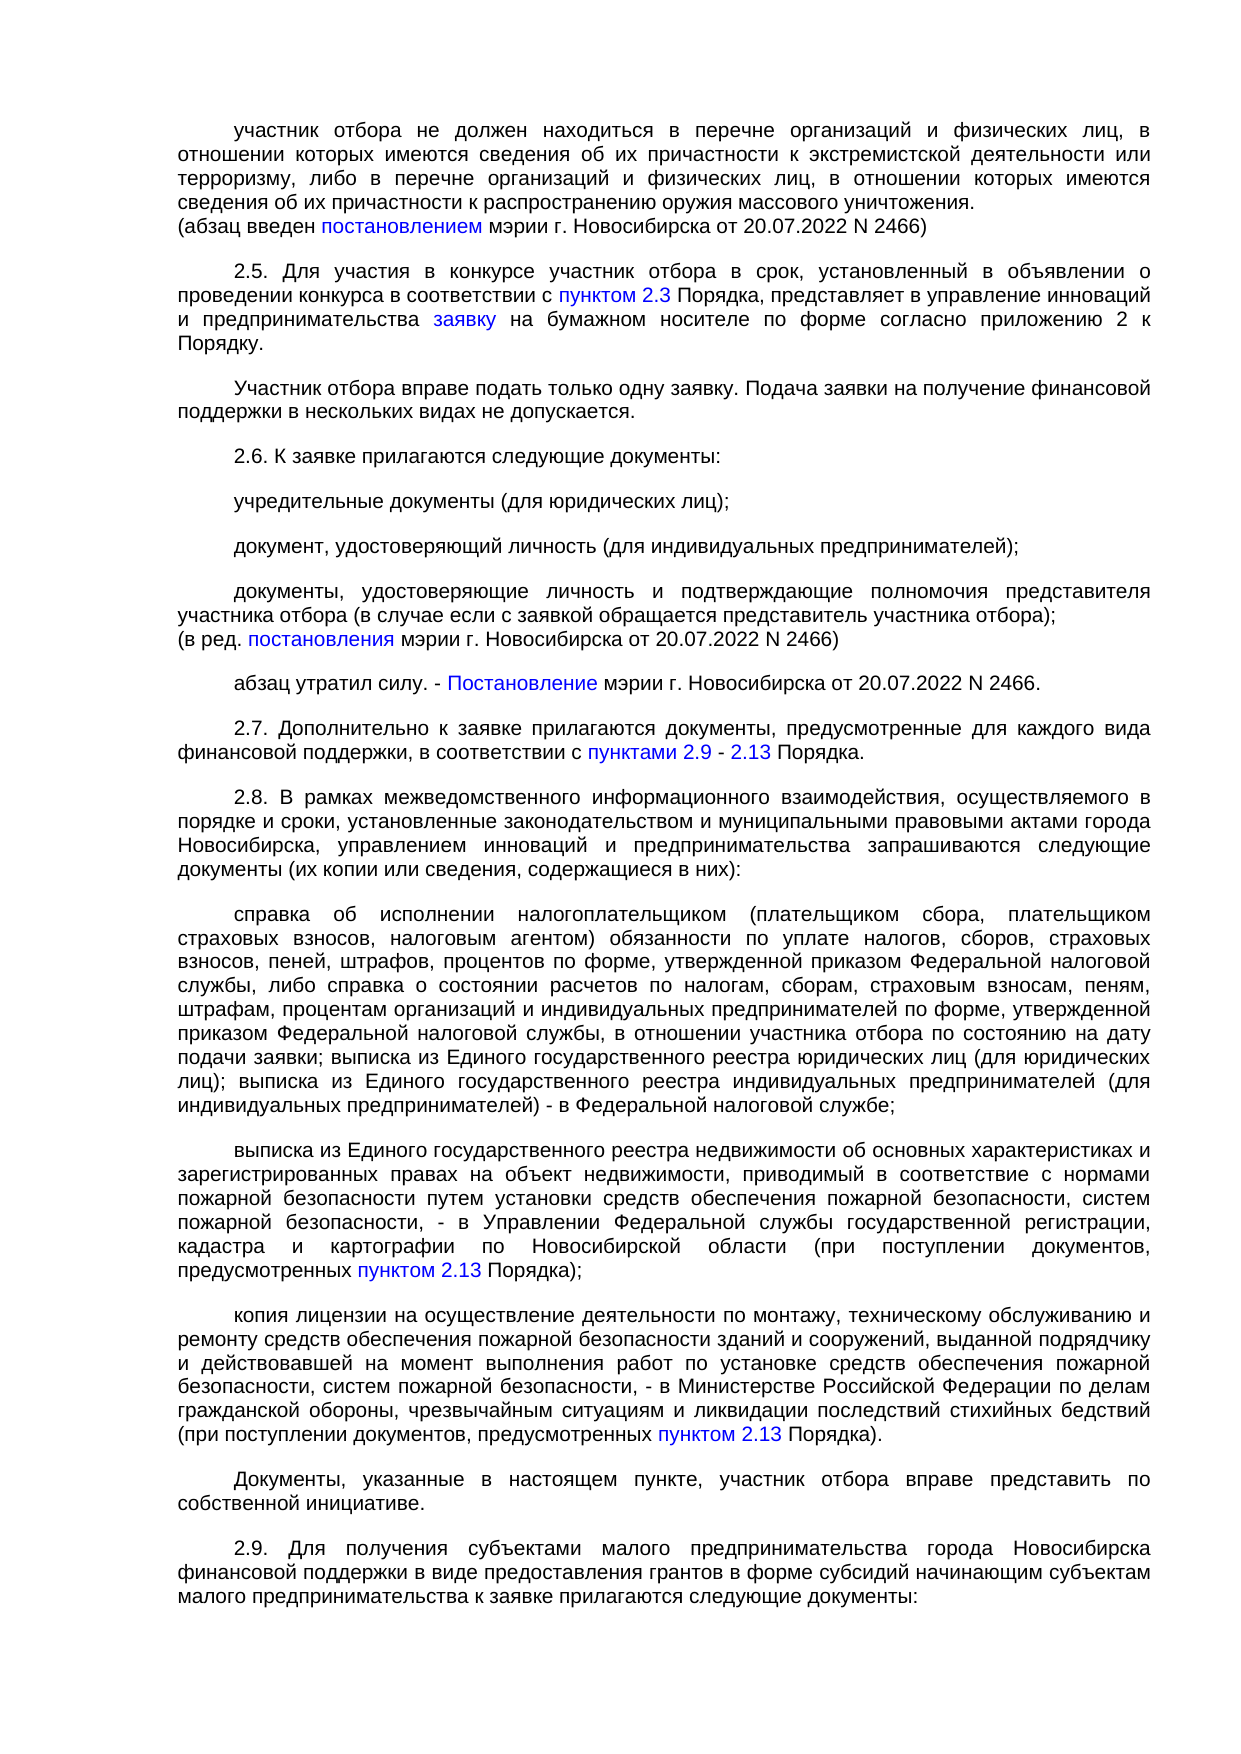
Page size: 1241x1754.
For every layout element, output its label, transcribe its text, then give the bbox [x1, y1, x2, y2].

text абзац утратил силу. - Постановление мэрии г. Новосибирска от 20.07.2022 N 2466. [177, 671, 1152, 695]
text 2.8. В рамках межведомственного информационного взаимодействия, осуществляемого в порядке и сроки, установленные законодательством и муниципальными правовыми актами города Новосибирска, управлением инноваций и предпринимательства запрашиваются следующие документы (их копии или сведения, содержащиеся в них): [177, 785, 1152, 881]
text (абзац введен постановлением мэрии г. Новосибирска от 20.07.2022 N 2466) [177, 214, 1152, 238]
text 2.7. Дополнительно к заявке прилагаются документы, предусмотренные для каждого вида финансовой поддержки, в соответствии с пунктами 2.9 - 2.13 Порядка. [177, 716, 1152, 764]
text выписка из Единого государственного реестра недвижимости об основных характеристиках и зарегистрированных правах на объект недвижимости, приводимый в соответствие с нормами пожарной безопасности путем установки средств обеспечения пожарной безопасности, систем пожарной безопасности, - в Управлении Федеральной службы государственной регистрации, кадастра и картографии по Новосибирской области (при поступлении документов, предусмотренных пунктом 2.13 Порядка); [177, 1138, 1152, 1282]
text копия лицензии на осуществление деятельности по монтажу, техническому обслуживанию и ремонту средств обеспечения пожарной безопасности зданий и сооружений, выданной подрядчику и действовавшей на момент выполнения работ по установке средств обеспечения пожарной безопасности, систем пожарной безопасности, - в Министерстве Российской Федерации по делам гражданской обороны, чрезвычайным ситуациям и ликвидации последствий стихийных бедствий (при поступлении документов, предусмотренных пунктом 2.13 Порядка). [177, 1302, 1152, 1446]
text 2.6. К заявке прилагаются следующие документы: [177, 444, 1152, 468]
text участник отбора не должен находиться в перечне организаций и физических лиц, в отношении которых имеются сведения об их причастности к экстремистской деятельности или терроризму, либо в перечне организаций и физических лиц, в отношении которых имеются сведения об их причастности к распространению оружия массового уничтожения. [177, 118, 1152, 214]
text 2.9. Для получения субъектами малого предпринимательства города Новосибирска финансовой поддержки в виде предоставления грантов в форме субсидий начинающим субъектам малого предпринимательства к заявке прилагаются следующие документы: [177, 1536, 1152, 1608]
text учредительные документы (для юридических лиц); [177, 489, 1152, 513]
text (в ред. постановления мэрии г. Новосибирска от 20.07.2022 N 2466) [177, 626, 1152, 650]
text справка об исполнении налогоплательщиком (плательщиком сбора, плательщиком страховых взносов, налоговым агентом) обязанности по уплате налогов, сборов, страховых взносов, пеней, штрафов, процентов по форме, утвержденной приказом Федеральной налоговой службы, либо справка о состоянии расчетов по налогам, сборам, страховым взносам, пеням, штрафам, процентам организаций и индивидуальных предпринимателей по форме, утвержденной приказом Федеральной налоговой службы, в отношении участника отбора по состоянию на дату подачи заявки; выписка из Единого государственного реестра юридических лиц (для юридических лиц); выписка из Единого государственного реестра индивидуальных предпринимателей (для индивидуальных предпринимателей) - в Федеральной налоговой службе; [177, 901, 1152, 1117]
text документы, удостоверяющие личность и подтверждающие полномочия представителя участника отбора (в случае если с заявкой обращается представитель участника отбора); [177, 578, 1152, 626]
text Участник отбора вправе подать только одну заявку. Подача заявки на получение финансовой поддержки в нескольких видах не допускается. [177, 375, 1152, 423]
text документ, удостоверяющий личность (для индивидуальных предпринимателей); [177, 534, 1152, 558]
text 2.5. Для участия в конкурсе участник отбора в срок, установленный в объявлении о проведении конкурса в соответствии с пунктом 2.3 Порядка, представляет в управление инноваций и предпринимательства заявку на бумажном носителе по форме согласно приложению 2 к Порядку. [177, 259, 1152, 354]
text Документы, указанные в настоящем пункте, участник отбора вправе представить по собственной инициативе. [177, 1467, 1152, 1515]
